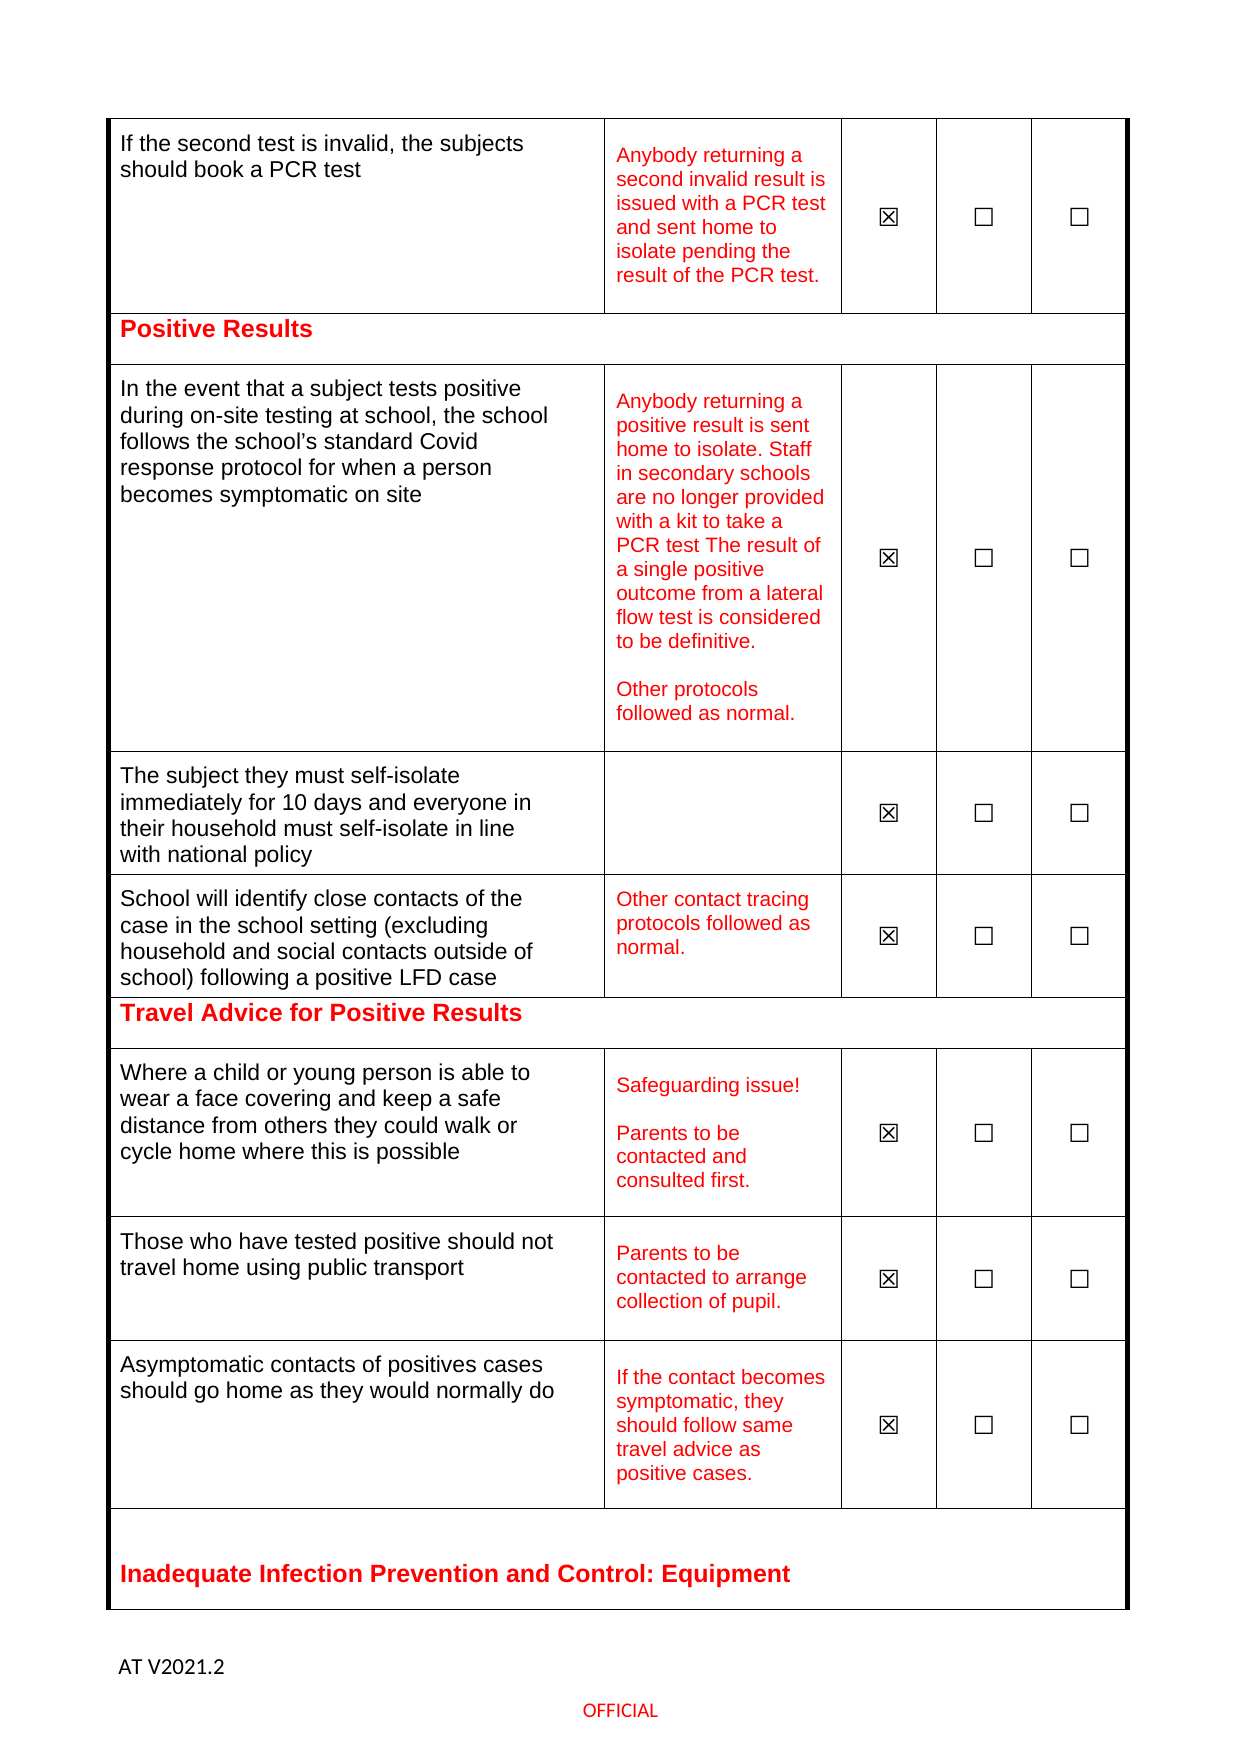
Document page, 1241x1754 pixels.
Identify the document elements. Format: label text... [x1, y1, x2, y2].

table_cell Anybody returning a positive result is sent home to isolate. Staff in secondary schools are no longer provided with a kit to take a PCR test The result of a single positive outcome from a lateral flow test is considered to be definitive. Other protocols followed as normal. [605, 365, 841, 751]
table_cell Parents to be contacted to arrange collection of pupil. [605, 1217, 841, 1339]
table_cell Those who have tested positive should not travel home using public transport [111, 1217, 604, 1339]
table_cell [605, 752, 841, 874]
table_cell Asymptomatic contacts of positives cases should go home as they would normally do [111, 1341, 604, 1508]
table_cell The subject they must self-isolate immediately for 10 days and everyone in their household must self-isolate in line with national policy [111, 752, 604, 874]
table_cell Inadequate Infection Prevention and Control: Equipment [111, 1509, 1125, 1608]
table_cell Positive Results [111, 314, 1125, 364]
table_cell If the second test is invalid, the subjects should book a PCR test [111, 119, 604, 313]
table_cell In the event that a subject tests positive during on-site testing at school, the school follows the school’s standard Covid response protocol for when a person becomes symptomatic on site [111, 365, 604, 751]
table_cell Travel Advice for Positive Results [111, 998, 1125, 1047]
table_cell If the contact becomes symptomatic, they should follow same travel advice as positive cases. [605, 1341, 841, 1508]
table_cell Safeguarding issue! Parents to be contacted and consulted first. [605, 1049, 841, 1216]
table_cell School will identify close contacts of the case in the school setting (excluding household and social contacts outside of school) following a positive LFD case [111, 875, 604, 997]
table_cell Other contact tracing protocols followed as normal. [605, 875, 841, 997]
table_cell Anybody returning a second invalid result is issued with a PCR test and sent home to isolate pending the result of the PCR test. [605, 119, 841, 313]
table_cell Where a child or young person is able to wear a face covering and keep a safe distance from others they could walk or cycle home where this is possible [111, 1049, 604, 1216]
